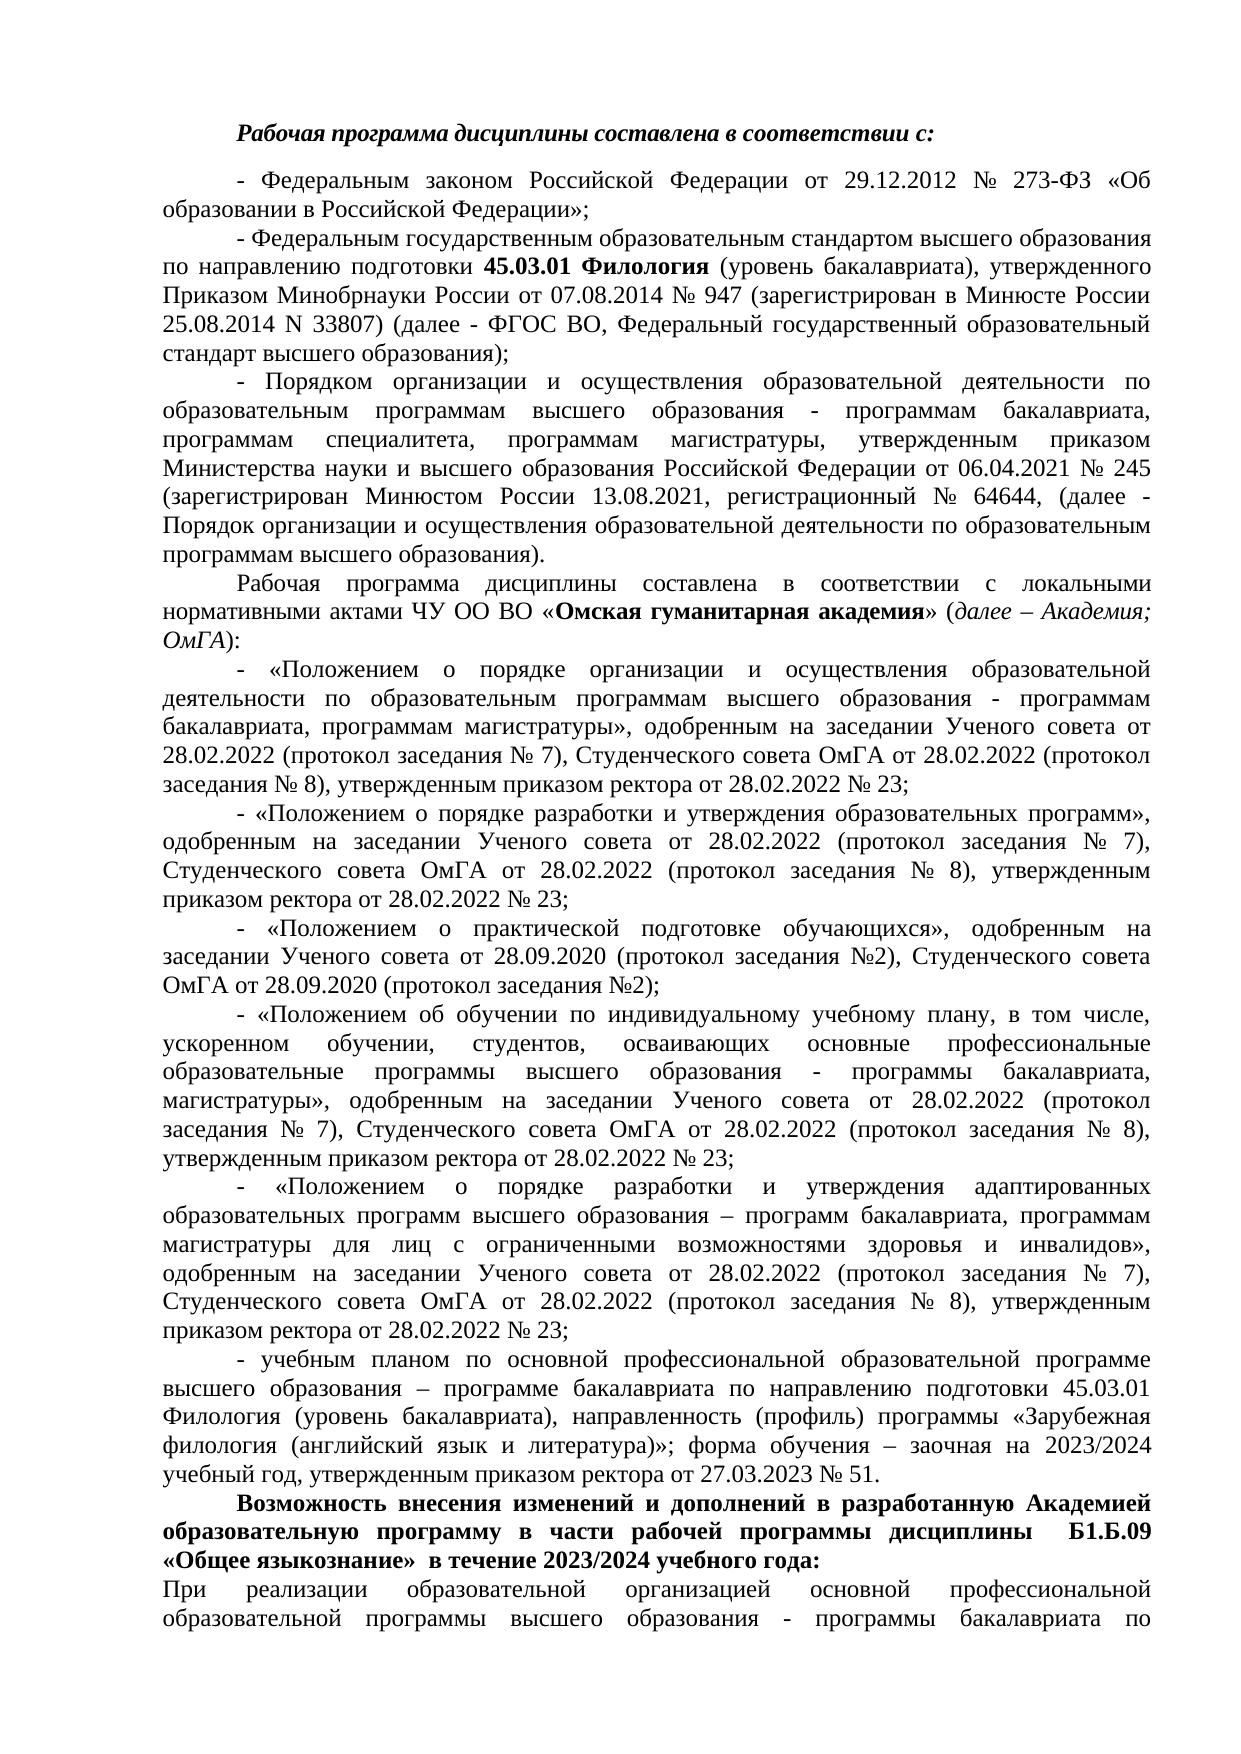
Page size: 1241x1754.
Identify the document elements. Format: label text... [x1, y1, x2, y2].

text Возможность внесения изменений и дополнений в разработанную Академией образовательную программу в части рабочей программы дисциплины Б1.Б.09 «Общее языкознание» в течение 2023/2024 учебного года: [162, 1488, 1152, 1574]
text - «Положением о практической подготовке обучающихся», одобренным на заседании Ученого совета от 28.09.2020 (протокол заседания №2), Студенческого совета ОмГА от 28.09.2020 (протокол заседания №2); [162, 913, 1152, 999]
text - «Положением о порядке организации и осуществления образовательной деятельности по образовательным программам высшего образования - программам бакалавриата, программам магистратуры», одобренным на заседании Ученого совета от 28.02.2022 (протокол заседания № 7), Студенческого совета ОмГА от 28.02.2022 (протокол заседания № 8), утвержденным приказом ректора от 28.02.2022 № 23; [162, 654, 1152, 798]
text - Порядком организации и осуществления образовательной деятельности по образовательным программам высшего образования - программам бакалавриата, программам специалитета, программам магистратуры, утвержденным приказом Министерства науки и высшего образования Российской Федерации от 06.04.2021 № 245 (зарегистрирован Минюстом России 13.08.2021, регистрационный № 64644, (далее - Порядок организации и осуществления образовательной деятельности по образовательным программам высшего образования). [162, 366, 1152, 568]
text - «Положением об обучении по индивидуальному учебному плану, в том числе, ускоренном обучении, студентов, осваивающих основные профессиональные образовательные программы высшего образования - программы бакалавриата, магистратуры», одобренным на заседании Ученого совета от 28.02.2022 (протокол заседания № 7), Студенческого совета ОмГА от 28.02.2022 (протокол заседания № 8), утвержденным приказом ректора от 28.02.2022 № 23; [162, 999, 1152, 1171]
text - учебным планом по основной профессиональной образовательной программе высшего образования – программе бакалавриата по направлению подготовки 45.03.01 Филология (уровень бакалавриата), направленность (профиль) программы «Зарубежная филология (английский язык и литература)»; форма обучения – заочная на 2023/2024 учебный год, утвержденным приказом ректора от 27.03.2023 № 51. [162, 1344, 1152, 1488]
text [162, 1574, 1152, 1631]
text Рабочая программа дисциплины составлена в соответствии с локальными нормативными актами ЧУ ОО ВО «Омская гуманитарная академия» (далее – Академия; ОмГА): [162, 568, 1152, 654]
text Рабочая программа дисциплины составлена в соответствии с: [162, 118, 1152, 147]
text - «Положением о порядке разработки и утверждения образовательных программ», одобренным на заседании Ученого совета от 28.02.2022 (протокол заседания № 7), Студенческого совета ОмГА от 28.02.2022 (протокол заседания № 8), утвержденным приказом ректора от 28.02.2022 № 23; [162, 798, 1152, 913]
text - Федеральным законом Российской Федерации от 29.12.2012 № 273-ФЗ «Об образовании в Российской Федерации»; [162, 165, 1152, 223]
text - Федеральным государственным образовательным стандартом высшего образования по направлению подготовки 45.03.01 Филология (уровень бакалавриата), утвержденного Приказом Минобрнауки России от 07.08.2014 № 947 (зарегистрирован в Минюсте России 25.08.2014 N 33807) (далее - ФГОС ВО, Федеральный государственный образовательный стандарт высшего образования); [162, 223, 1152, 366]
text - «Положением о порядке разработки и утверждения адаптированных образовательных программ высшего образования – программ бакалавриата, программам магистратуры для лиц с ограниченными возможностями здоровья и инвалидов», одобренным на заседании Ученого совета от 28.02.2022 (протокол заседания № 7), Студенческого совета ОмГА от 28.02.2022 (протокол заседания № 8), утвержденным приказом ректора от 28.02.2022 № 23; [162, 1171, 1152, 1344]
